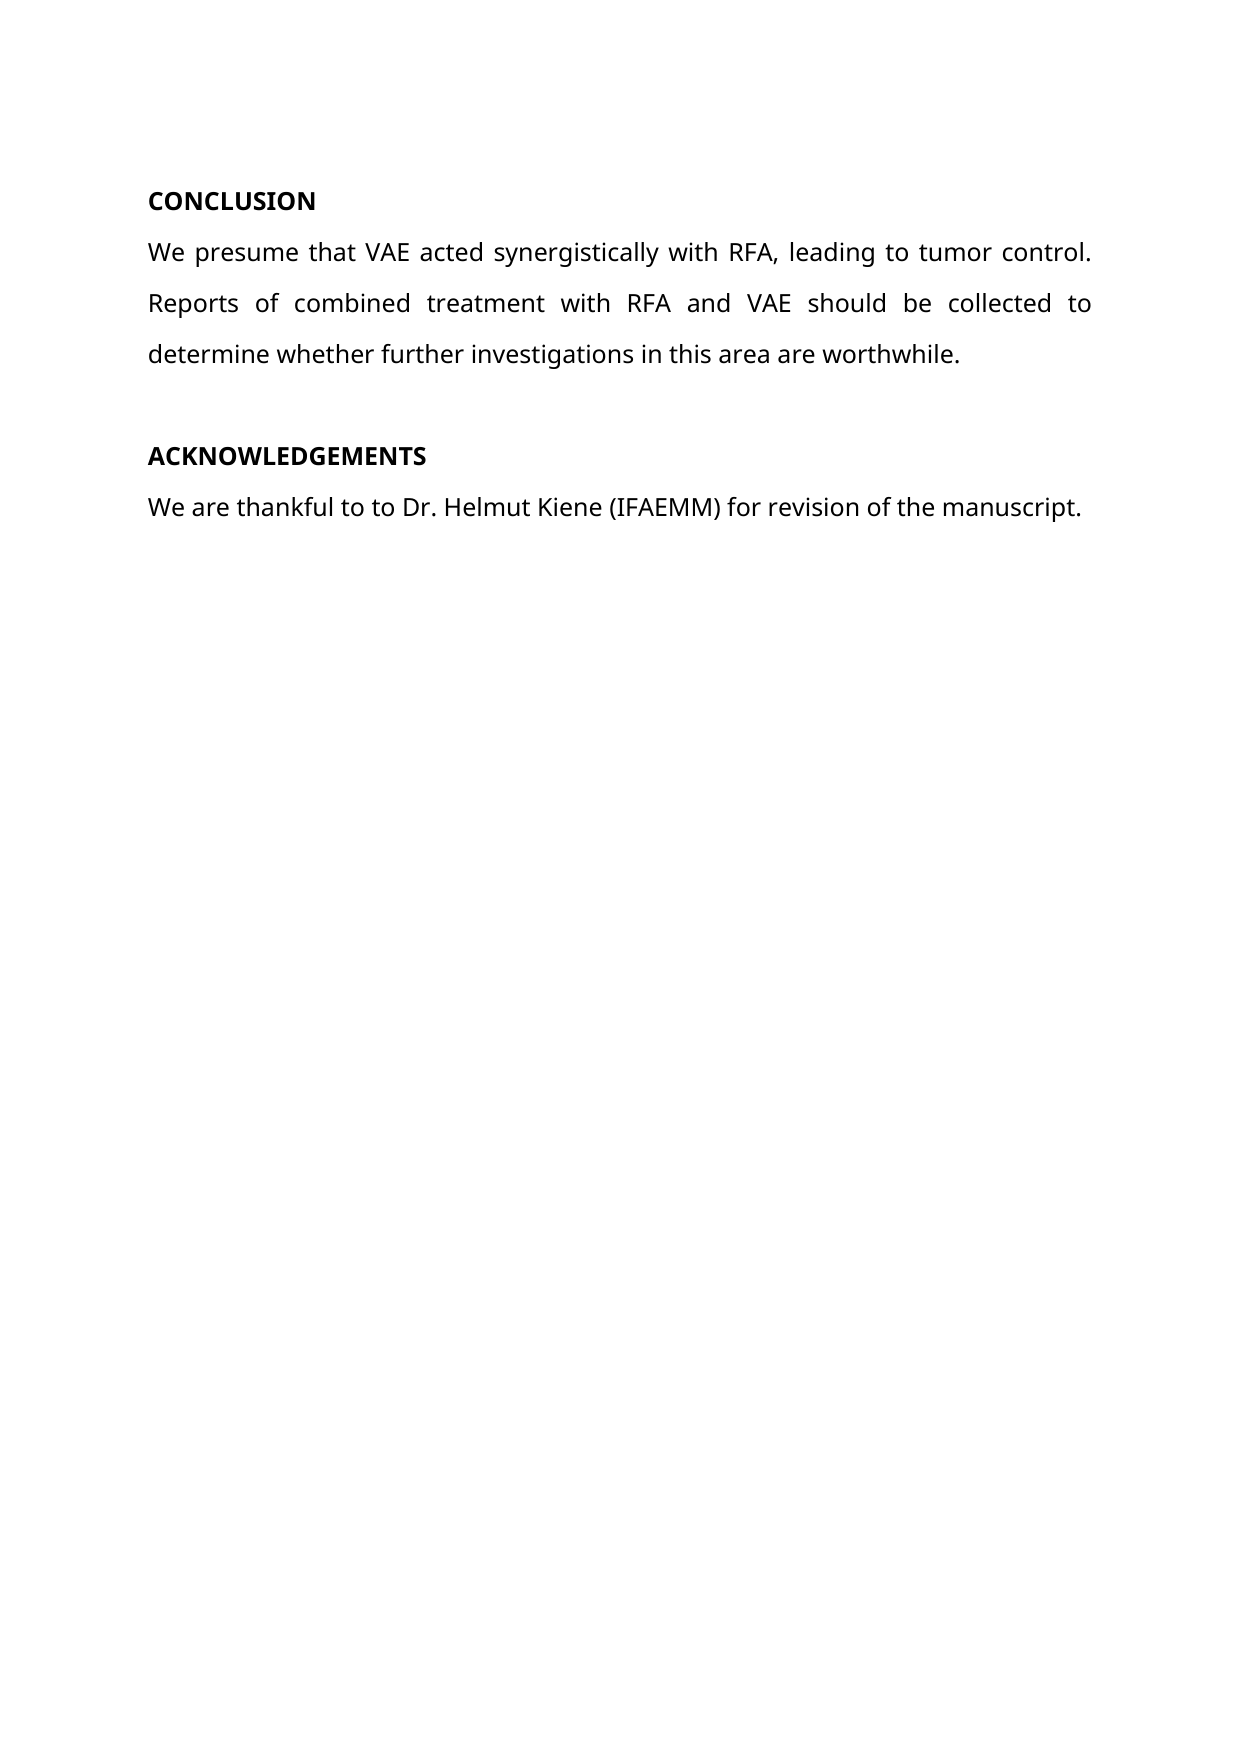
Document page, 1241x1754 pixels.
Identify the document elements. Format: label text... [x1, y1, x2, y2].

text We presume that VAE acted synergistically with RFA, leading to tumor control. Reports of combined treatment with RFA and VAE should be collected to determine whether further investigations in this area are worthwhile. [148, 235, 1093, 371]
text ACKNOWLEDGEMENTS [148, 439, 1093, 473]
text We are thankful to to Dr. Helmut Kiene (IFAEMM) for revision of the manuscript. [148, 490, 1093, 524]
text CONCLUSION [148, 184, 1093, 218]
